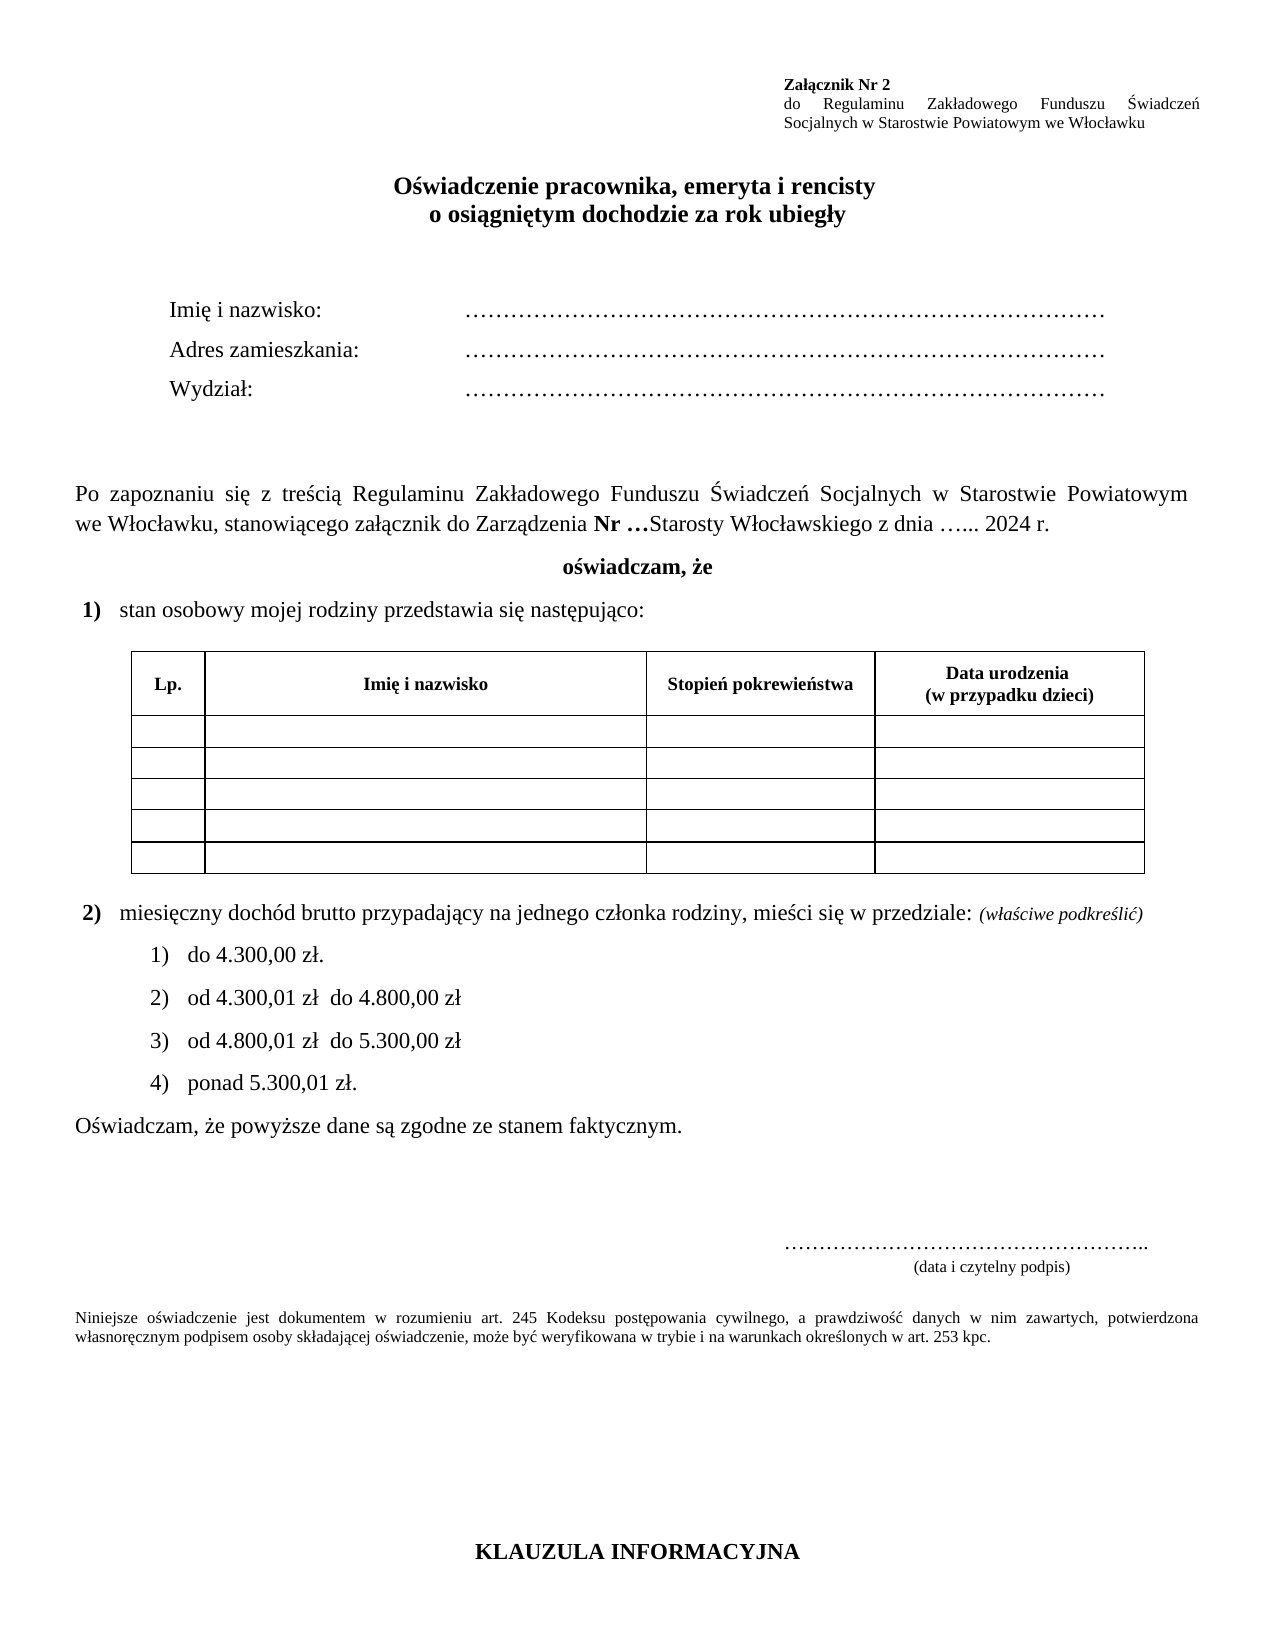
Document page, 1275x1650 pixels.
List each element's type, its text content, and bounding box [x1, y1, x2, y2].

table_cell [647, 779, 874, 809]
list ponad 5.300,01 zł. [150, 1069, 1200, 1096]
table_cell [132, 748, 204, 778]
table_cell [647, 843, 874, 872]
list stan osobowy mojej rodziny przedstawia się następująco: [82, 596, 1200, 622]
table_cell [206, 779, 646, 809]
table_header Imię i nazwisko [206, 652, 646, 715]
table_cell [876, 716, 1144, 747]
table_cell [132, 779, 204, 809]
text oświadczam, że [75, 553, 1200, 579]
table_cell [876, 843, 1144, 872]
table_cell [132, 810, 204, 841]
table_cell [647, 810, 874, 841]
list od 4.300,01 zł do 4.800,00 zł [150, 984, 1200, 1010]
text Imię i nazwisko: ………………………………………………………………………… [75, 257, 1200, 323]
table_cell [132, 843, 204, 872]
table_header Stopień pokrewieństwa [647, 652, 874, 715]
table_cell [132, 716, 204, 747]
text Oświadczenie pracownika, emeryta i rencisty o osiągniętym dochodzie za rok ubiegły [75, 171, 1200, 228]
list do 4.300,00 zł. [150, 941, 1200, 968]
text KLAUZULA INFORMACYJNA [75, 1538, 1200, 1564]
text Załącznik Nr 2 [784, 75, 1200, 94]
list miesięczny dochód brutto przypadający na jednego członka rodziny, mieści się w przedziale: (właściwe podkreślić) [82, 898, 1200, 925]
table_cell [647, 716, 874, 747]
text …………………………………………….. [784, 1207, 1200, 1254]
text Po zapoznaniu się z treścią Regulaminu Zakładowego Funduszu Świadczeń Socjalnych w Starostwie Powiatowym we Włocławku, stanowiącego załącznik do Zarządzenia Nr …Starosty Włocławskiego z dnia …... 2024 r. [75, 480, 1200, 537]
table_header Lp. [132, 652, 204, 715]
table_cell [206, 748, 646, 778]
table_cell [206, 810, 646, 841]
text do Regulaminu Zakładowego Funduszu Świadczeń Socjalnych w Starostwie Powiatowym we Włocławku [784, 94, 1200, 132]
table_header Data urodzenia (w przypadku dzieci) [876, 652, 1144, 715]
table_cell [647, 748, 874, 778]
table_cell [876, 748, 1144, 778]
text Oświadczam, że powyższe dane są zgodne ze stanem faktycznym. [75, 1112, 1200, 1138]
text (data i czytelny podpis) [784, 1257, 1200, 1276]
table_cell [876, 810, 1144, 841]
text Adres zamieszkania: ………………………………………………………………………… [75, 336, 1200, 362]
table_cell [206, 843, 646, 872]
text Wydział: ………………………………………………………………………… [75, 376, 1200, 402]
list od 4.800,01 zł do 5.300,00 zł [150, 1027, 1200, 1053]
table_cell [876, 779, 1144, 809]
text Niniejsze oświadczenie jest dokumentem w rozumieniu art. 245 Kodeksu postępowania cywilnego, a prawdziwość danych w nim zawartych, potwierdzona własnoręcznym podpisem osoby składającej oświadczenie, może być weryfikowana w trybie i na warunkach określonych w art. 253 kpc. [75, 1289, 1200, 1346]
table_cell [206, 716, 646, 747]
